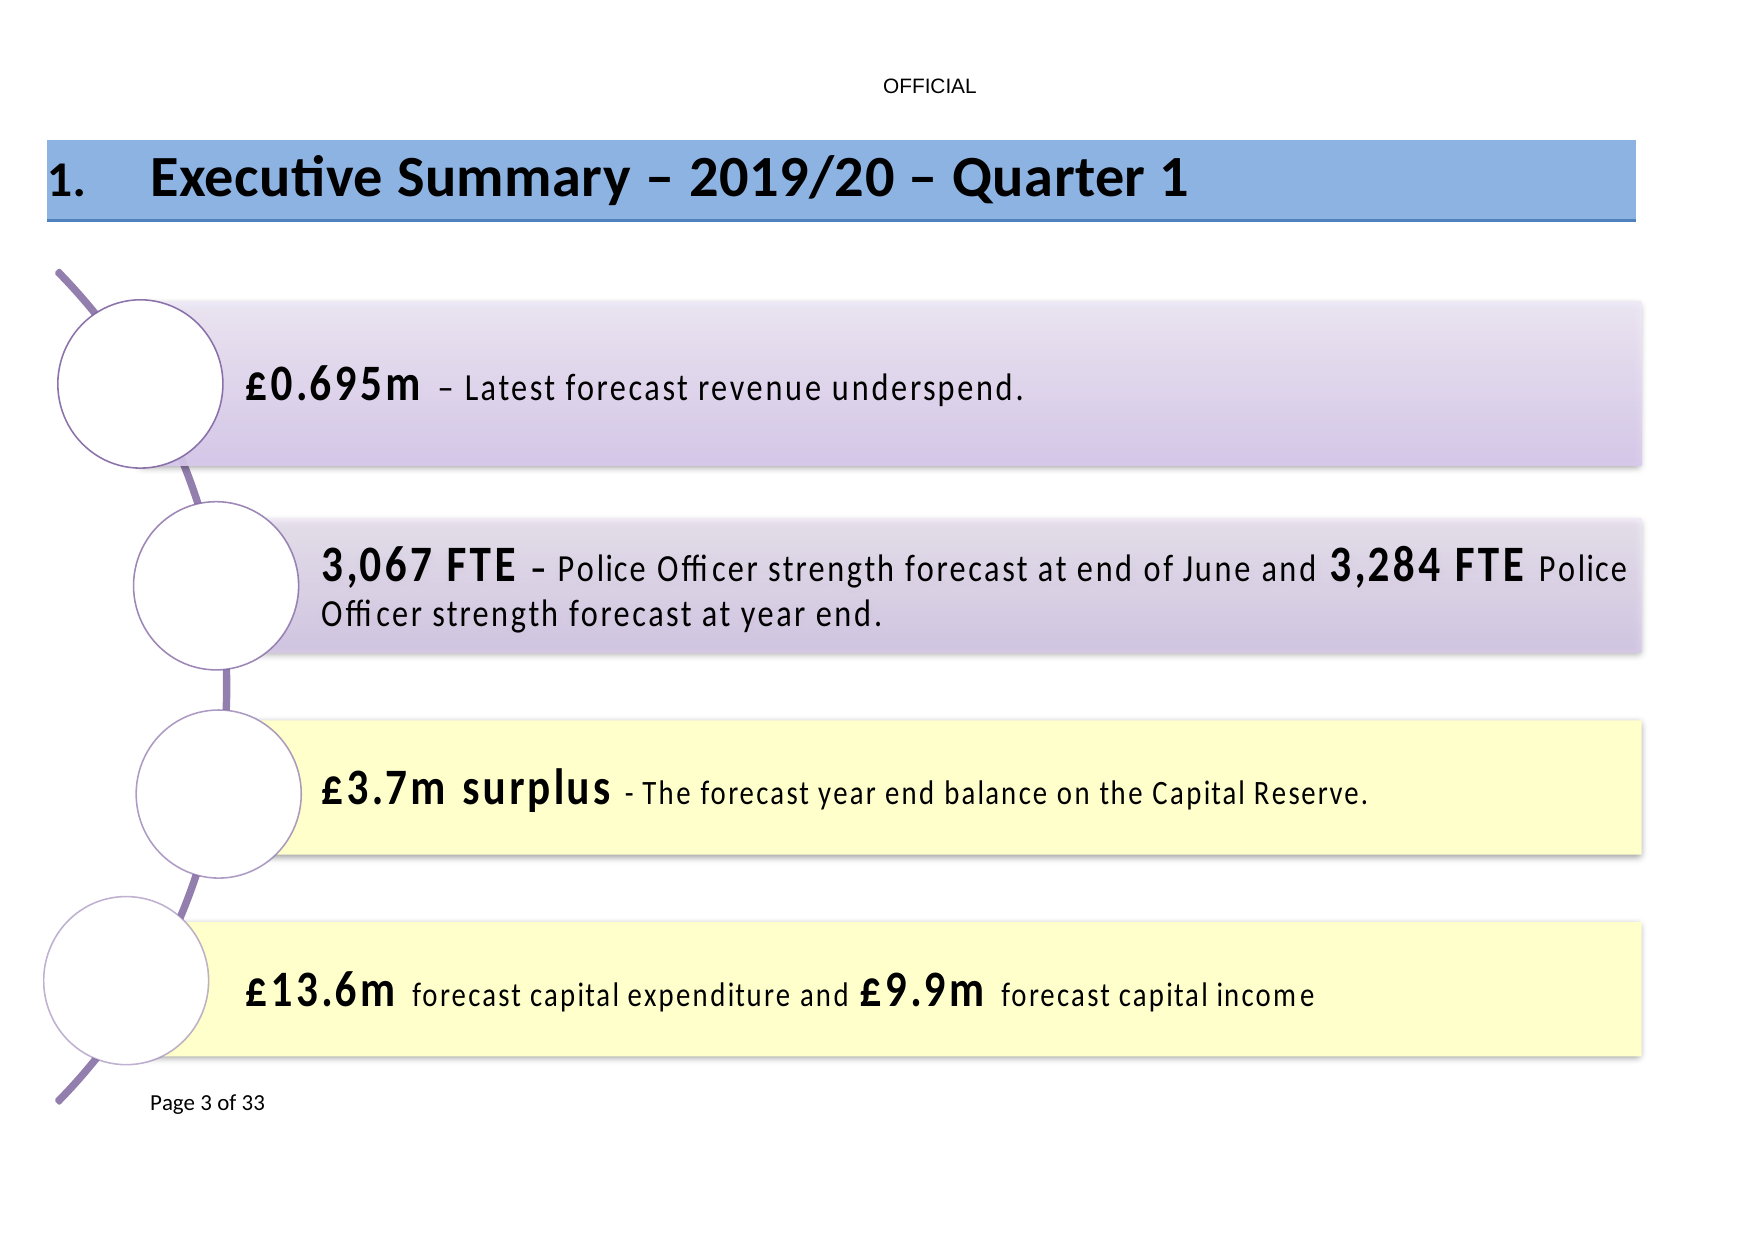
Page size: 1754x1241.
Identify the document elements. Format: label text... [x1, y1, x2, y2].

subtitle Executive Summary – 2019/20 – Quarter 1 [47, 140, 1636, 219]
